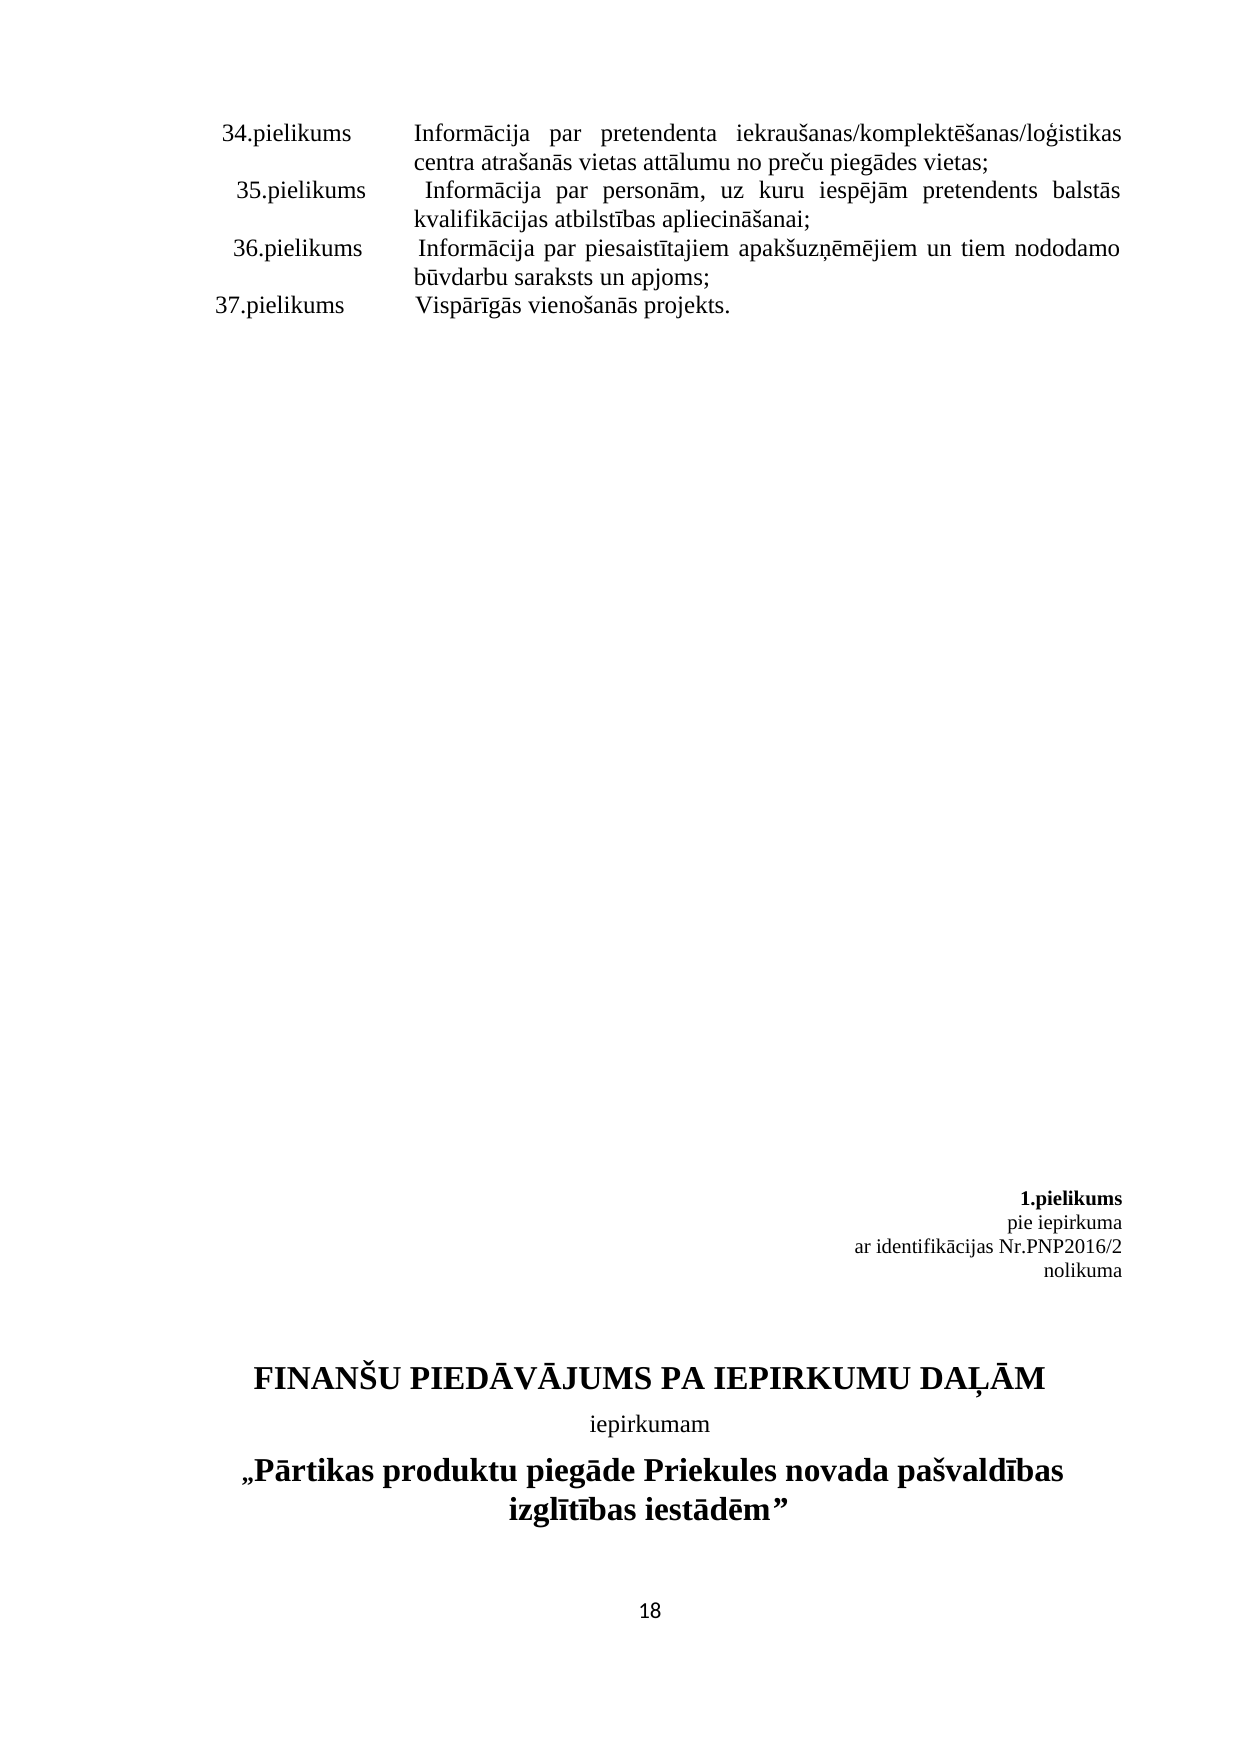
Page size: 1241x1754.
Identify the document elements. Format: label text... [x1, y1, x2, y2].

text 35.pielikums Informācija par personām, uz kuru iespējām pretendents balstās kvalifikācijas atbilstības apliecināšanai; [207, 176, 1122, 233]
text 36.pielikums Informācija par piesaistītajiem apakšuzņēmējiem un tiem nododamo būvdarbu saraksts un apjoms; [177, 233, 1122, 291]
text 1.pielikums [177, 1186, 1122, 1210]
text ar identifikācijas Nr.PNP2016/2 [177, 1234, 1122, 1258]
text nolikuma [177, 1258, 1122, 1282]
text iepirkumam [177, 1409, 1122, 1438]
text FINANŠU PIEDĀVĀJUMS PA IEPIRKUMU DAĻĀM [177, 1358, 1122, 1397]
text „Pārtikas produktu piegāde Priekules novada pašvaldības izglītības iestādēm” [177, 1451, 1122, 1527]
text 34.pielikums Informācija par pretendenta iekraušanas/komplektēšanas/loģistikas centra atrašanās vietas attālumu no preču piegādes vietas; [222, 118, 1122, 176]
text 37.pielikums Vispārīgās vienošanās projekts. [177, 291, 1122, 319]
text pie iepirkuma [177, 1210, 1122, 1234]
